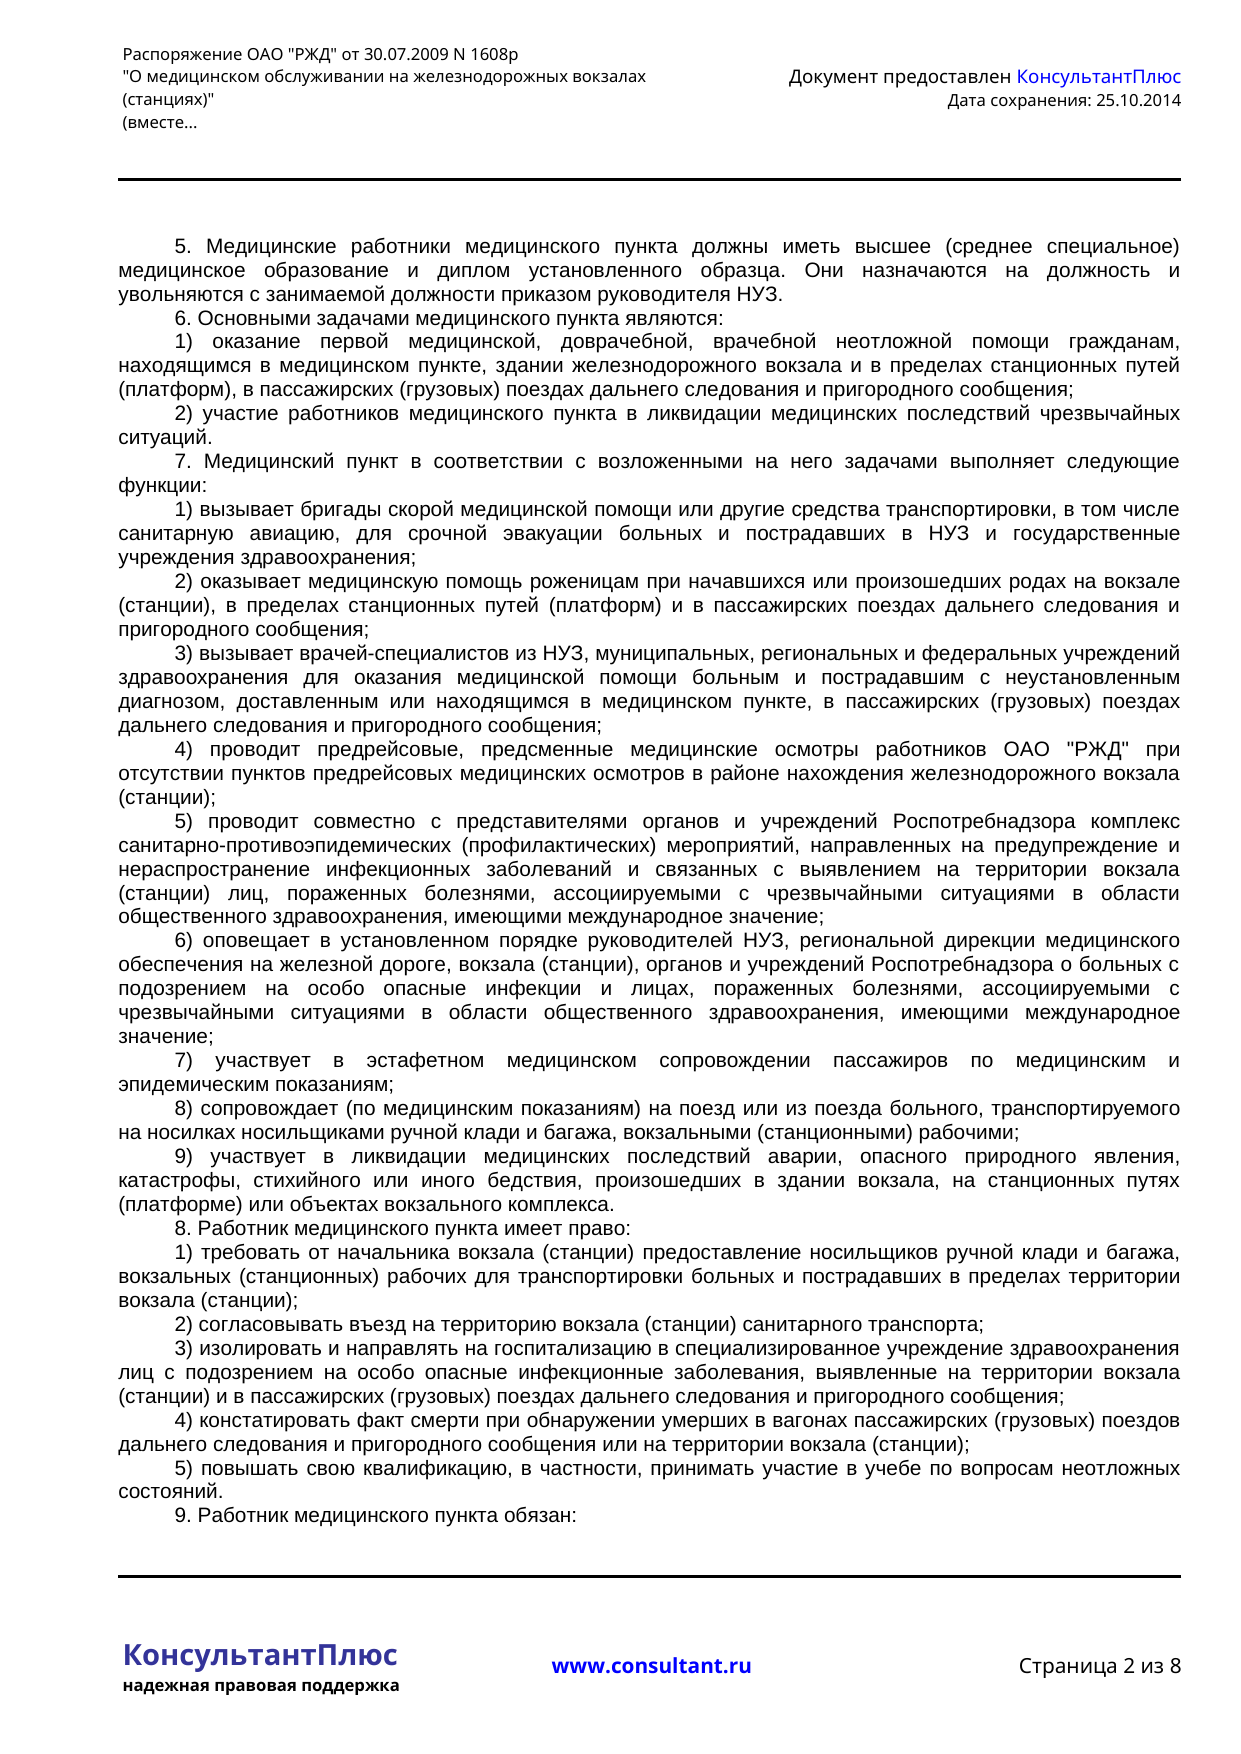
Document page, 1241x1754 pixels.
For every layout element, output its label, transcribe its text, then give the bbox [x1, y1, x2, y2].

text 9) участвует в ликвидации медицинских последствий аварии, опасного природного явления, катастрофы, стихийного или иного бедствия, произошедших в здании вокзала, на станционных путях (платформе) или объектах вокзального комплекса. [118, 1144, 1181, 1216]
text 4) констатировать факт смерти при обнаружении умерших в вагонах пассажирских (грузовых) поездов дальнего следования и пригородного сообщения или на территории вокзала (станции); [118, 1407, 1181, 1455]
text 3) вызывает врачей-специалистов из НУЗ, муниципальных, региональных и федеральных учреждений здравоохранения для оказания медицинской помощи больным и пострадавшим с неустановленным диагнозом, доставленным или находящимся в медицинском пункте, в пассажирских (грузовых) поездах дальнего следования и пригородного сообщения; [118, 641, 1181, 737]
text 5. Медицинские работники медицинского пункта должны иметь высшее (среднее специальное) медицинское образование и диплом установленного образца. Они назначаются на должность и увольняются с занимаемой должности приказом руководителя НУЗ. [118, 233, 1181, 305]
text 1) оказание первой медицинской, доврачебной, врачебной неотложной помощи гражданам, находящимся в медицинском пункте, здании железнодорожного вокзала и в пределах станционных путей (платформ), в пассажирских (грузовых) поездах дальнего следования и пригородного сообщения; [118, 329, 1181, 401]
text 6) оповещает в установленном порядке руководителей НУЗ, региональной дирекции медицинского обеспечения на железной дороге, вокзала (станции), органов и учреждений Роспотребнадзора о больных с подозрением на особо опасные инфекции и лицах, пораженных болезнями, ассоциируемыми с чрезвычайными ситуациями в области общественного здравоохранения, имеющими международное значение; [118, 928, 1181, 1048]
text 7) участвует в эстафетном медицинском сопровождении пассажиров по медицинским и эпидемическим показаниям; [118, 1048, 1181, 1096]
text 4) проводит предрейсовые, предсменные медицинские осмотры работников ОАО "РЖД" при отсутствии пунктов предрейсовых медицинских осмотров в районе нахождения железнодорожного вокзала (станции); [118, 737, 1181, 808]
text 8. Работник медицинского пункта имеет право: [118, 1216, 1181, 1240]
text 2) участие работников медицинского пункта в ликвидации медицинских последствий чрезвычайных ситуаций. [118, 401, 1181, 449]
text 5) проводит совместно с представителями органов и учреждений Роспотребнадзора комплекс санитарно-противоэпидемических (профилактических) мероприятий, направленных на предупреждение и нераспространение инфекционных заболеваний и связанных с выявлением на территории вокзала (станции) лиц, пораженных болезнями, ассоциируемыми с чрезвычайными ситуациями в области общественного здравоохранения, имеющими международное значение; [118, 808, 1181, 928]
text 5) повышать свою квалификацию, в частности, принимать участие в учебе по вопросам неотложных состояний. [118, 1455, 1181, 1503]
text 3) изолировать и направлять на госпитализацию в специализированное учреждение здравоохранения лиц с подозрением на особо опасные инфекционные заболевания, выявленные на территории вокзала (станции) и в пассажирских (грузовых) поездах дальнего следования и пригородного сообщения; [118, 1336, 1181, 1407]
text 2) оказывает медицинскую помощь роженицам при начавшихся или произошедших родах на вокзале (станции), в пределах станционных путей (платформ) и в пассажирских поездах дальнего следования и пригородного сообщения; [118, 569, 1181, 641]
text 1) вызывает бригады скорой медицинской помощи или другие средства транспортировки, в том числе санитарную авиацию, для срочной эвакуации больных и пострадавших в НУЗ и государственные учреждения здравоохранения; [118, 497, 1181, 569]
text 6. Основными задачами медицинского пункта являются: [118, 305, 1181, 329]
text 7. Медицинский пункт в соответствии с возложенными на него задачами выполняет следующие функции: [118, 449, 1181, 497]
text 8) сопровождает (по медицинским показаниям) на поезд или из поезда больного, транспортируемого на носилках носильщиками ручной клади и багажа, вокзальными (станционными) рабочими; [118, 1096, 1181, 1144]
text 1) требовать от начальника вокзала (станции) предоставление носильщиков ручной клади и багажа, вокзальных (станционных) рабочих для транспортировки больных и пострадавших в пределах территории вокзала (станции); [118, 1240, 1181, 1312]
text 2) согласовывать въезд на территорию вокзала (станции) санитарного транспорта; [118, 1312, 1181, 1336]
text 9. Работник медицинского пункта обязан: [118, 1503, 1181, 1527]
